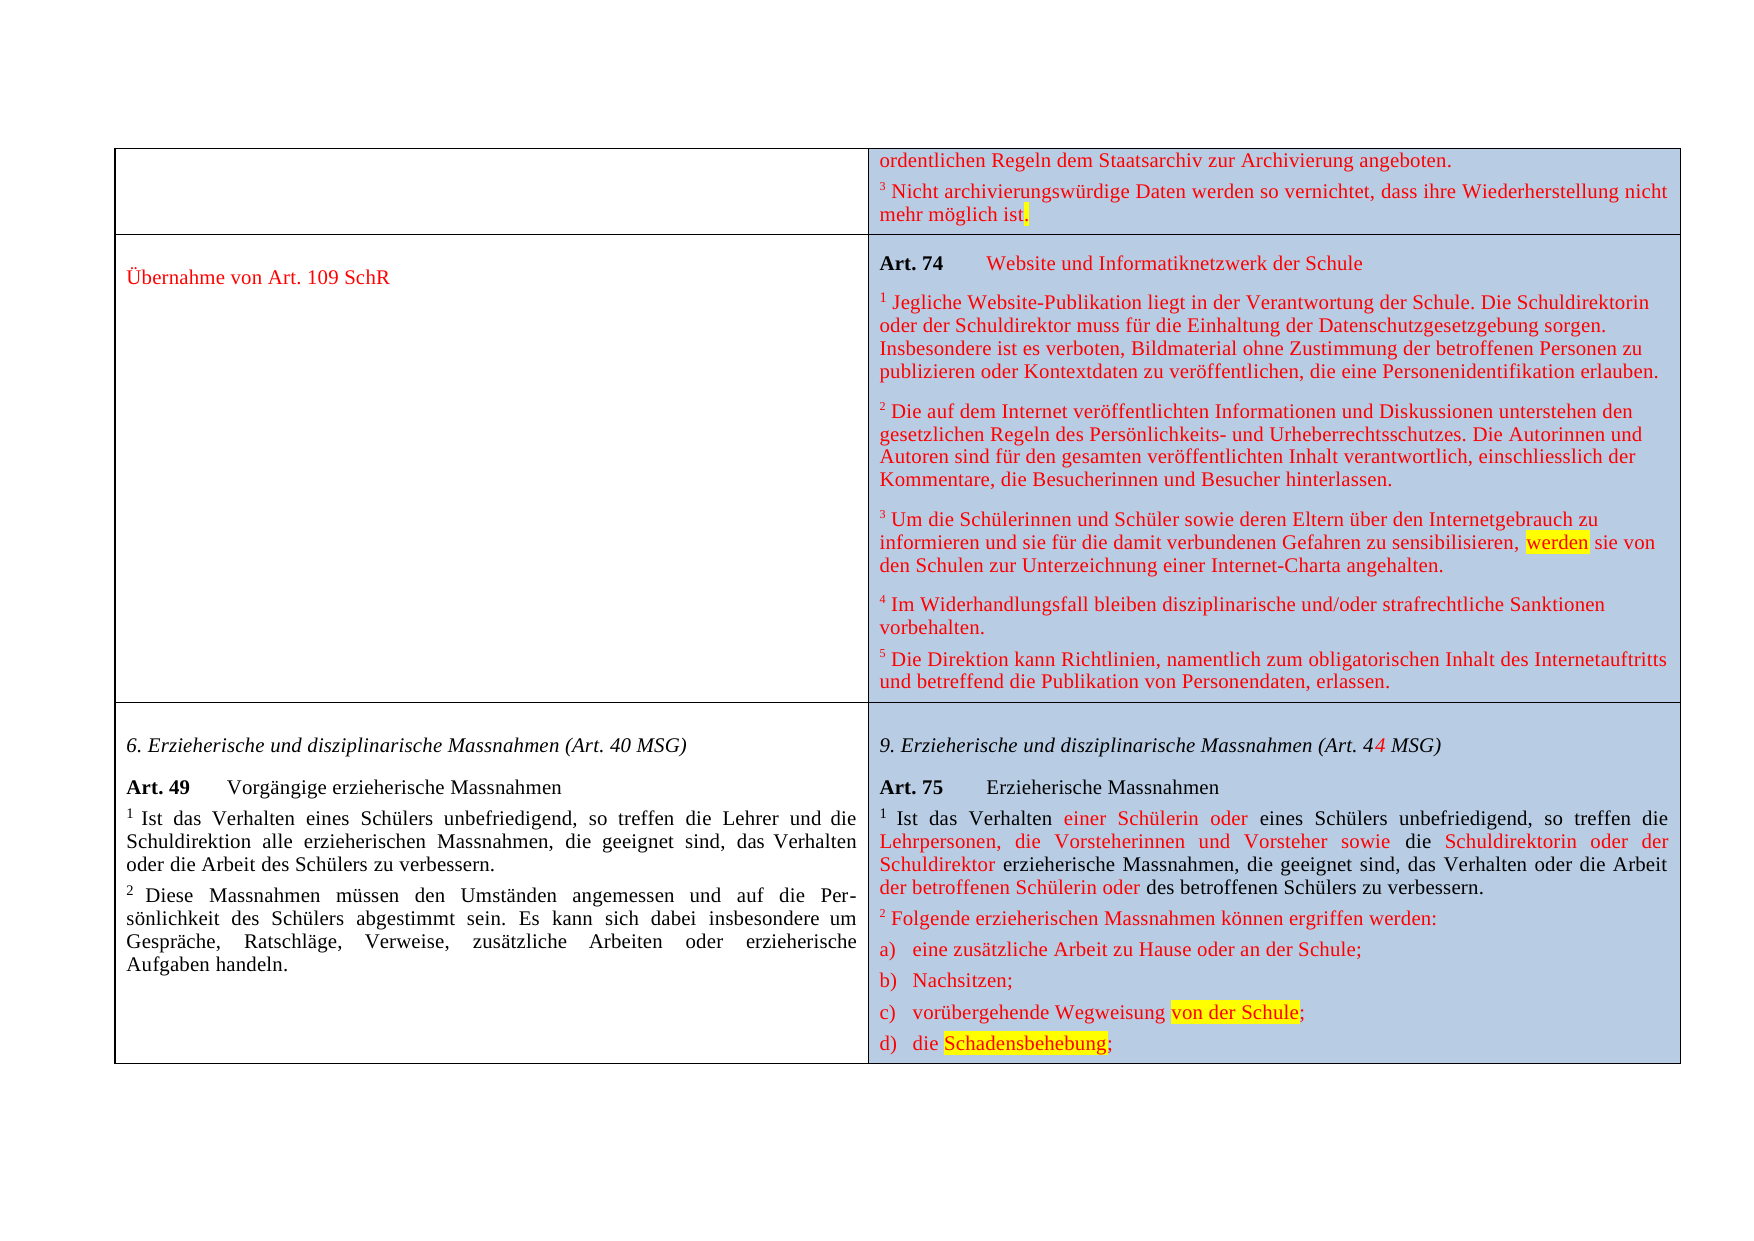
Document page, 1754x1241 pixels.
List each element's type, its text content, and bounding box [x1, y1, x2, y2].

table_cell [116, 703, 868, 1063]
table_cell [869, 149, 1680, 234]
table_cell Übernahme von Art. 109 SchR [116, 235, 868, 702]
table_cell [116, 149, 868, 234]
table_cell Art. 74 Website und Informatiknetzwerk der Schule 1 Jegliche Website-Publikation liegt in der Verantwortung der Schule. Die Schuldirektorin oder der Schuldirektor muss für die Einhaltung der Datenschutzgesetzgebung sorgen. Insbesondere ist es verboten, Bildmaterial ohne Zustimmung der betroffenen Personen zu publizieren oder Kontextdaten zu veröffentlichen, die eine Personenidentifikation erlauben. 2 Die auf dem Internet veröffentlichten Informationen und Diskussionen unterstehen den gesetzlichen Regeln des Persönlichkeits- und Urheberrechtsschutzes. Die Autorinnen und Autoren sind für den gesamten veröffentlichten Inhalt verantwortlich, einschliesslich der Kommentare, die Besucherinnen und Besucher hinterlassen. 3 Um die Schülerinnen und Schüler sowie deren Eltern über den Internetgebrauch zu informieren und sie für die damit verbundenen Gefahren zu sensibilisieren, werden sie von den Schulen zur Unterzeichnung einer Internet-Charta angehalten. 4 Im Widerhandlungsfall bleiben disziplinarische und/oder strafrechtliche Sanktionen vorbehalten. 5 Die Direktion kann Richtlinien, namentlich zum obligatorischen Inhalt des Internetauftritts und betreffend die Publikation von Personendaten, erlassen. [869, 235, 1680, 702]
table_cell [869, 703, 1680, 1063]
